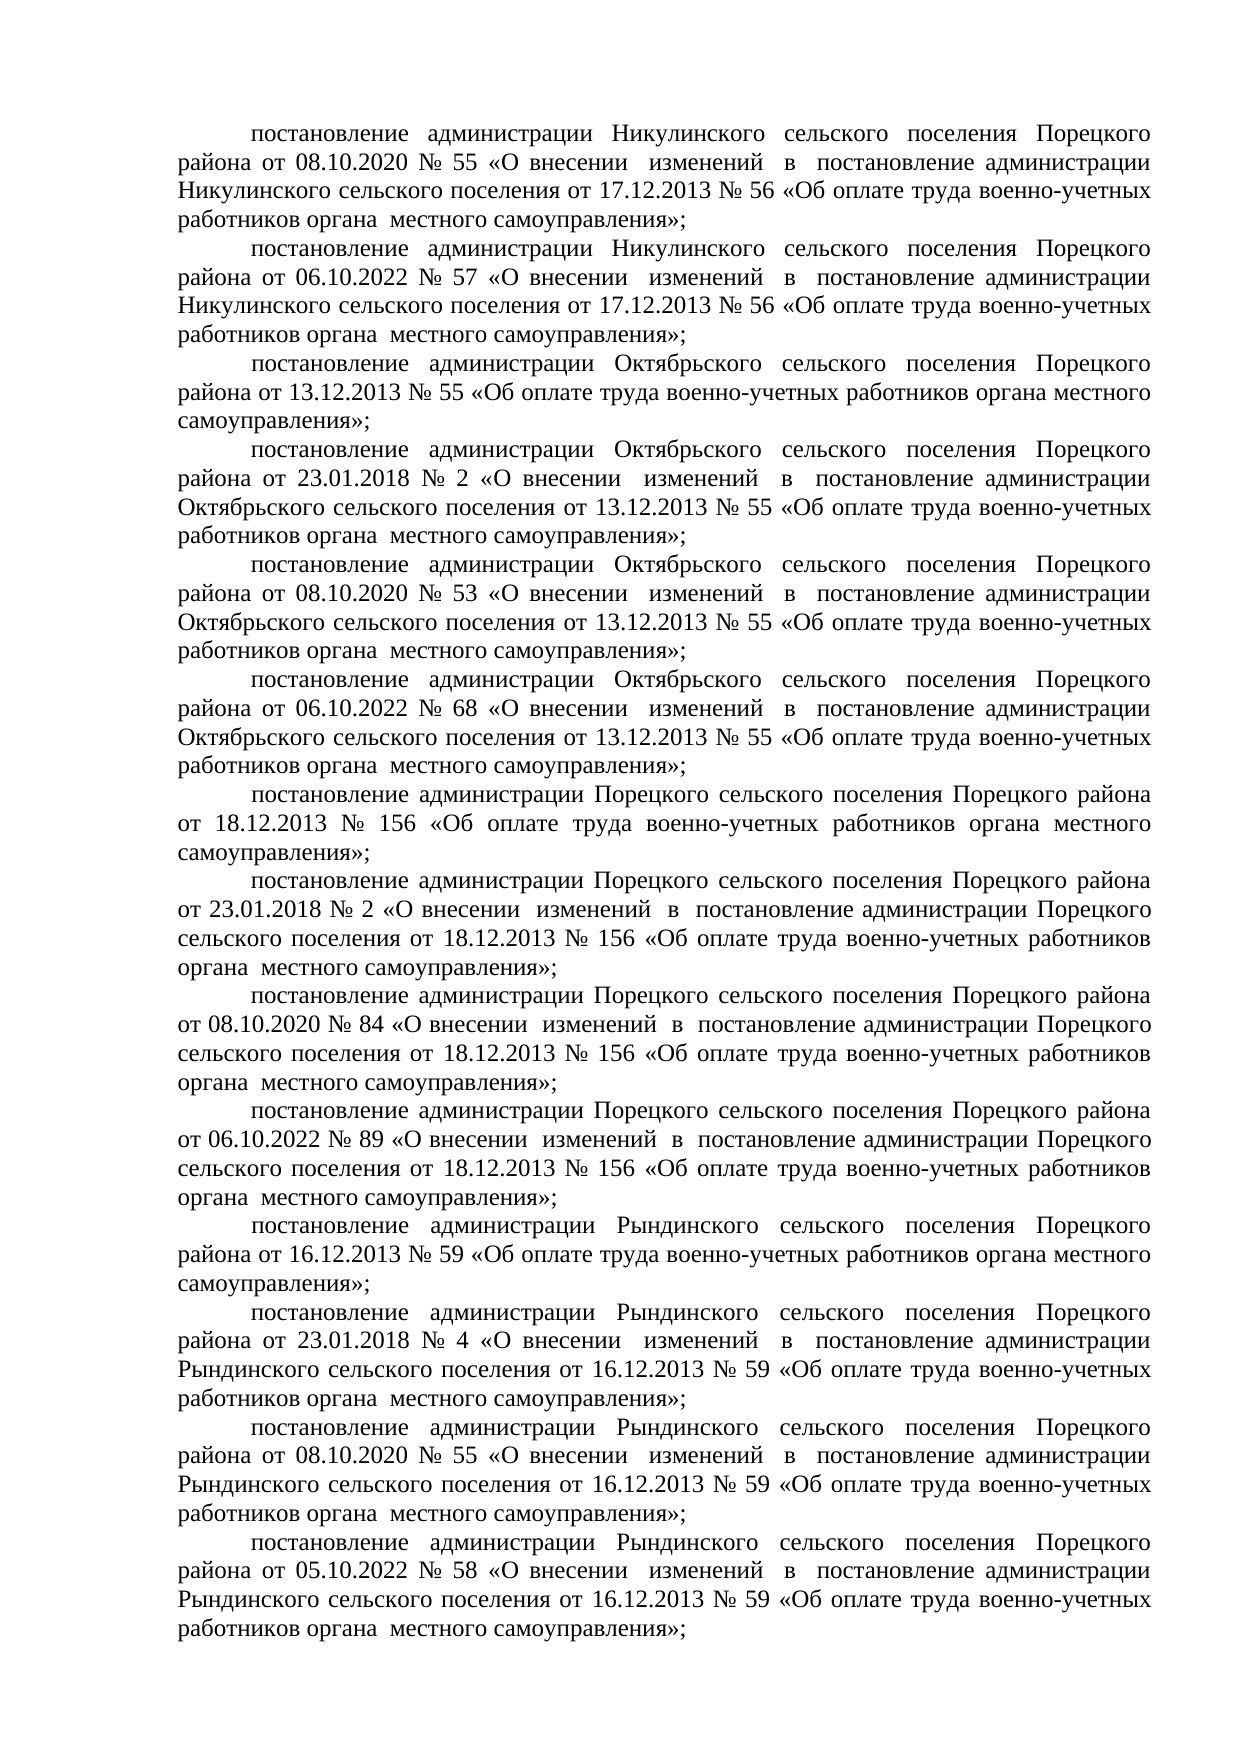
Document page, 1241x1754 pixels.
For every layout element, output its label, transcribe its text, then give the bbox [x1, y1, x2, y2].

text постановление администрации Порецкого сельского поселения Порецкого района от 18.12.2013 № 156 «Об оплате труда военно-учетных работников органа местного самоуправления»; [177, 779, 1152, 866]
text постановление администрации Никулинского сельского поселения Порецкого района от 08.10.2020 № 55 «О внесении изменений в постановление администрации Никулинского сельского поселения от 17.12.2013 № 56 «Об оплате труда военно-учетных работников органа местного самоуправления»; [177, 118, 1152, 233]
text постановление администрации Порецкого сельского поселения Порецкого района от 08.10.2020 № 84 «О внесении изменений в постановление администрации Порецкого сельского поселения от 18.12.2013 № 156 «Об оплате труда военно-учетных работников органа местного самоуправления»; [177, 981, 1152, 1096]
text постановление администрации Никулинского сельского поселения Порецкого района от 06.10.2022 № 57 «О внесении изменений в постановление администрации Никулинского сельского поселения от 17.12.2013 № 56 «Об оплате труда военно-учетных работников органа местного самоуправления»; [177, 233, 1152, 348]
text постановление администрации Порецкого сельского поселения Порецкого района от 06.10.2022 № 89 «О внесении изменений в постановление администрации Порецкого сельского поселения от 18.12.2013 № 156 «Об оплате труда военно-учетных работников органа местного самоуправления»; [177, 1096, 1152, 1211]
text постановление администрации Октябрьского сельского поселения Порецкого района от 13.12.2013 № 55 «Об оплате труда военно-учетных работников органа местного самоуправления»; [177, 348, 1152, 434]
text постановление администрации Октябрьского сельского поселения Порецкого района от 08.10.2020 № 53 «О внесении изменений в постановление администрации Октябрьского сельского поселения от 13.12.2013 № 55 «Об оплате труда военно-учетных работников органа местного самоуправления»; [177, 549, 1152, 664]
text постановление администрации Октябрьского сельского поселения Порецкого района от 23.01.2018 № 2 «О внесении изменений в постановление администрации Октябрьского сельского поселения от 13.12.2013 № 55 «Об оплате труда военно-учетных работников органа местного самоуправления»; [177, 434, 1152, 549]
text постановление администрации Порецкого сельского поселения Порецкого района от 23.01.2018 № 2 «О внесении изменений в постановление администрации Порецкого сельского поселения от 18.12.2013 № 156 «Об оплате труда военно-учетных работников органа местного самоуправления»; [177, 866, 1152, 981]
text постановление администрации Рындинского сельского поселения Порецкого района от 16.12.2013 № 59 «Об оплате труда военно-учетных работников органа местного самоуправления»; [177, 1211, 1152, 1297]
text постановление администрации Рындинского сельского поселения Порецкого района от 23.01.2018 № 4 «О внесении изменений в постановление администрации Рындинского сельского поселения от 16.12.2013 № 59 «Об оплате труда военно-учетных работников органа местного самоуправления»; [177, 1297, 1152, 1412]
text постановление администрации Октябрьского сельского поселения Порецкого района от 06.10.2022 № 68 «О внесении изменений в постановление администрации Октябрьского сельского поселения от 13.12.2013 № 55 «Об оплате труда военно-учетных работников органа местного самоуправления»; [177, 664, 1152, 779]
text постановление администрации Рындинского сельского поселения Порецкого района от 05.10.2022 № 58 «О внесении изменений в постановление администрации Рындинского сельского поселения от 16.12.2013 № 59 «Об оплате труда военно-учетных работников органа местного самоуправления»; [177, 1527, 1152, 1642]
text постановление администрации Рындинского сельского поселения Порецкого района от 08.10.2020 № 55 «О внесении изменений в постановление администрации Рындинского сельского поселения от 16.12.2013 № 59 «Об оплате труда военно-учетных работников органа местного самоуправления»; [177, 1412, 1152, 1527]
